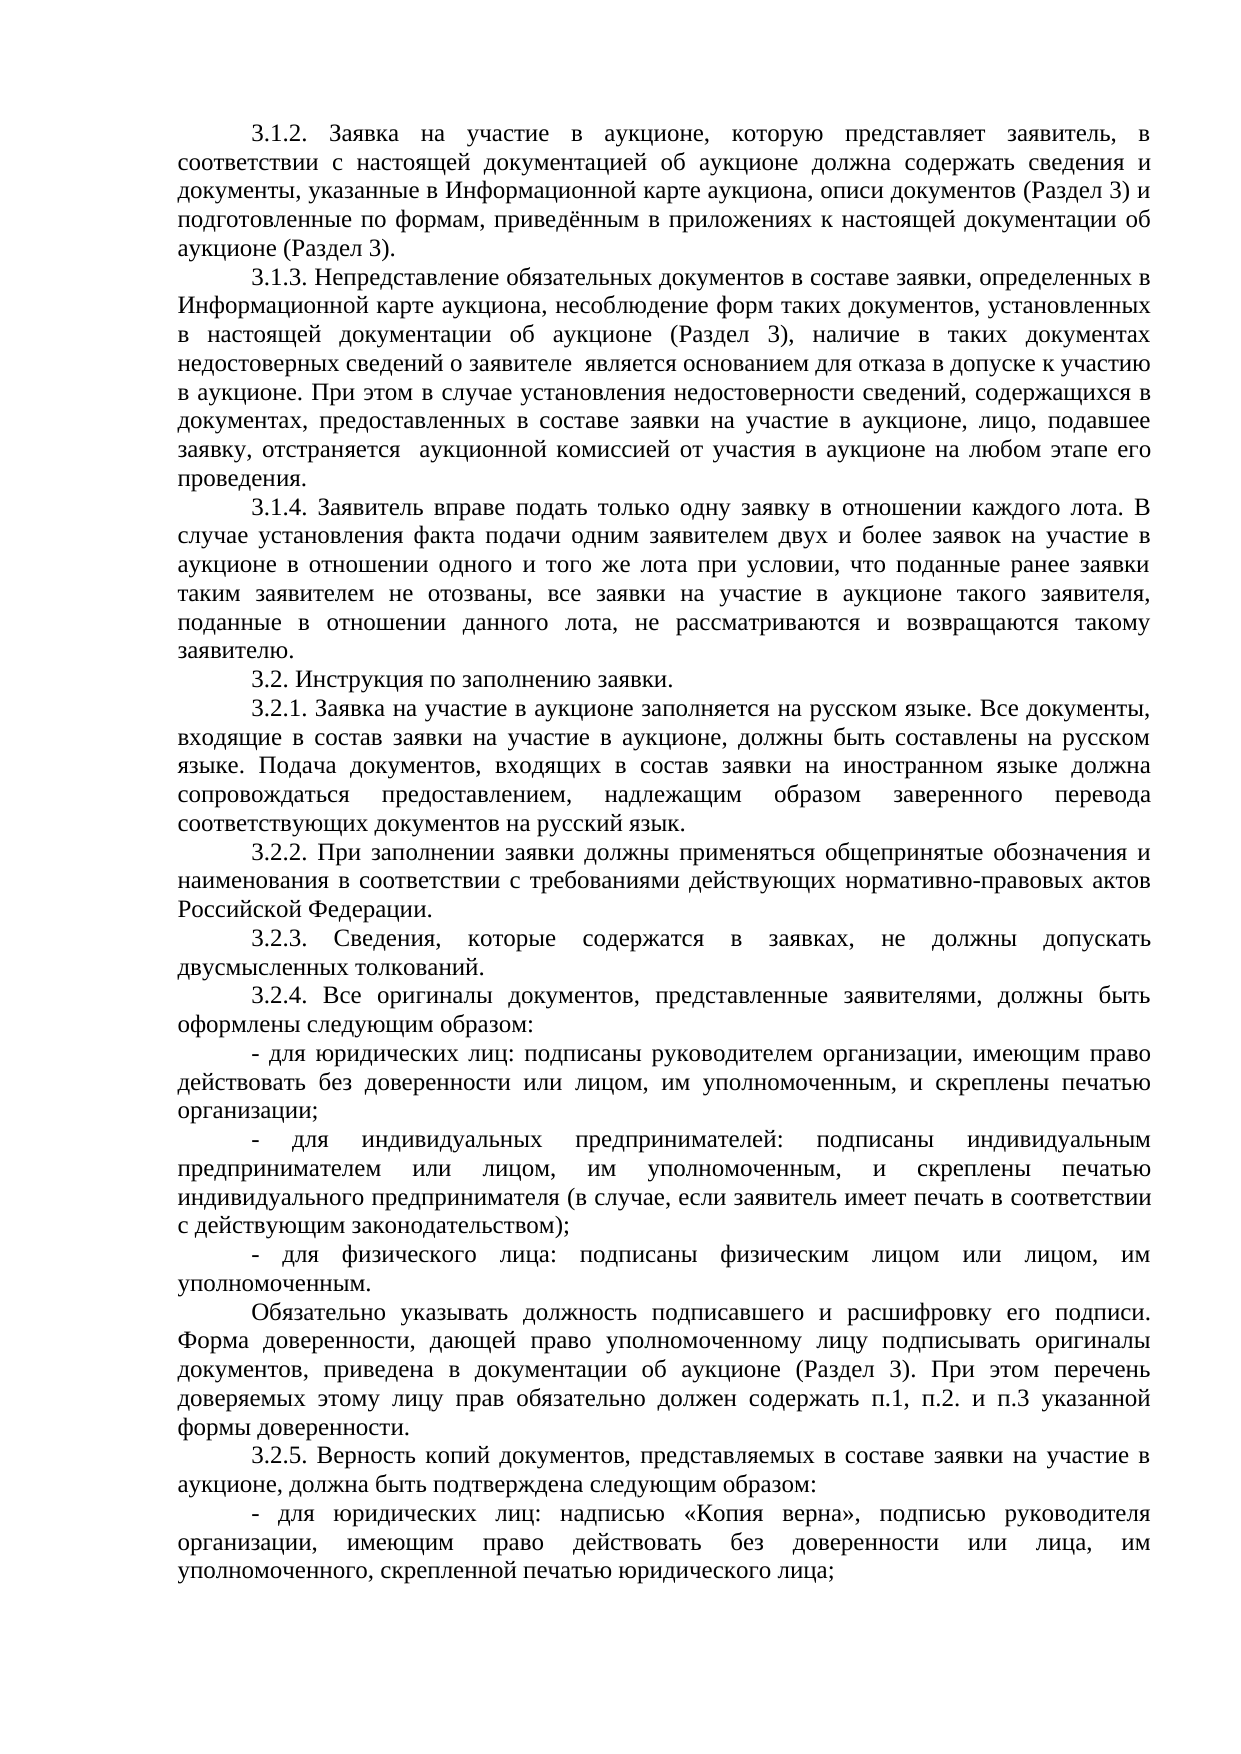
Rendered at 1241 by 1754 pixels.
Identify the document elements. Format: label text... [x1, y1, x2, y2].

text 3.1.2. Заявка на участие в аукционе, которую представляет заявитель, в соответствии с настоящей документацией об аукционе должна содержать сведения и документы, указанные в Информационной карте аукциона, описи документов (Раздел 3) и подготовленные по формам, приведённым в приложениях к настоящей документации об аукционе (Раздел 3). [177, 118, 1152, 262]
text 3.1.4. Заявитель вправе подать только одну заявку в отношении каждого лота. В случае установления факта подачи одним заявителем двух и более заявок на участие в аукционе в отношении одного и того же лота при условии, что поданные ранее заявки таким заявителем не отозваны, все заявки на участие в аукционе такого заявителя, поданные в отношении данного лота, не рассматриваются и возвращаются такому заявителю. [177, 492, 1152, 664]
text - для юридических лиц: надписью «Копия верна», подписью руководителя организации, имеющим право действовать без доверенности или лица, им уполномоченного, скрепленной печатью юридического лица; [177, 1498, 1152, 1584]
text 3.2.2. При заполнении заявки должны применяться общепринятые обозначения и наименования в соответствии с требованиями действующих нормативно-правовых актов Российской Федерации. [177, 837, 1152, 923]
text - для индивидуальных предпринимателей: подписаны индивидуальным предпринимателем или лицом, им уполномоченным, и скреплены печатью индивидуального предпринимателя (в случае, если заявитель имеет печать в соответствии с действующим законодательством); [177, 1124, 1152, 1239]
text - для физического лица: подписаны физическим лицом или лицом, им уполномоченным. [177, 1239, 1152, 1297]
text 3.2. Инструкция по заполнению заявки. [177, 664, 1152, 693]
text Обязательно указывать должность подписавшего и расшифровку его подписи. Форма доверенности, дающей право уполномоченному лицу подписывать оригиналы документов, приведена в документации об аукционе (Раздел 3). При этом перечень доверяемых этому лицу прав обязательно должен содержать п.1, п.2. и п.3 указанной формы доверенности. [177, 1297, 1152, 1441]
text 3.2.4. Все оригиналы документов, представленные заявителями, должны быть оформлены следующим образом: [177, 981, 1152, 1038]
text 3.2.5. Верность копий документов, представляемых в составе заявки на участие в аукционе, должна быть подтверждена следующим образом: [177, 1441, 1152, 1498]
text 3.2.1. Заявка на участие в аукционе заполняется на русском языке. Все документы, входящие в состав заявки на участие в аукционе, должны быть составлены на русском языке. Подача документов, входящих в состав заявки на иностранном языке должна сопровождаться предоставлением, надлежащим образом заверенного перевода соответствующих документов на русский язык. [177, 693, 1152, 837]
text 3.1.3. Непредставление обязательных документов в составе заявки, определенных в Информационной карте аукциона, несоблюдение форм таких документов, установленных в настоящей документации об аукционе (Раздел 3), наличие в таких документах недостоверных сведений о заявителе является основанием для отказа в допуске к участию в аукционе. При этом в случае установления недостоверности сведений, содержащихся в документах, предоставленных в составе заявки на участие в аукционе, лицо, подавшее заявку, отстраняется аукционной комиссией от участия в аукционе на любом этапе его проведения. [177, 262, 1152, 492]
text - для юридических лиц: подписаны руководителем организации, имеющим право действовать без доверенности или лицом, им уполномоченным, и скреплены печатью организации; [177, 1038, 1152, 1124]
text 3.2.3. Сведения, которые содержатся в заявках, не должны допускать двусмысленных толкований. [177, 923, 1152, 981]
